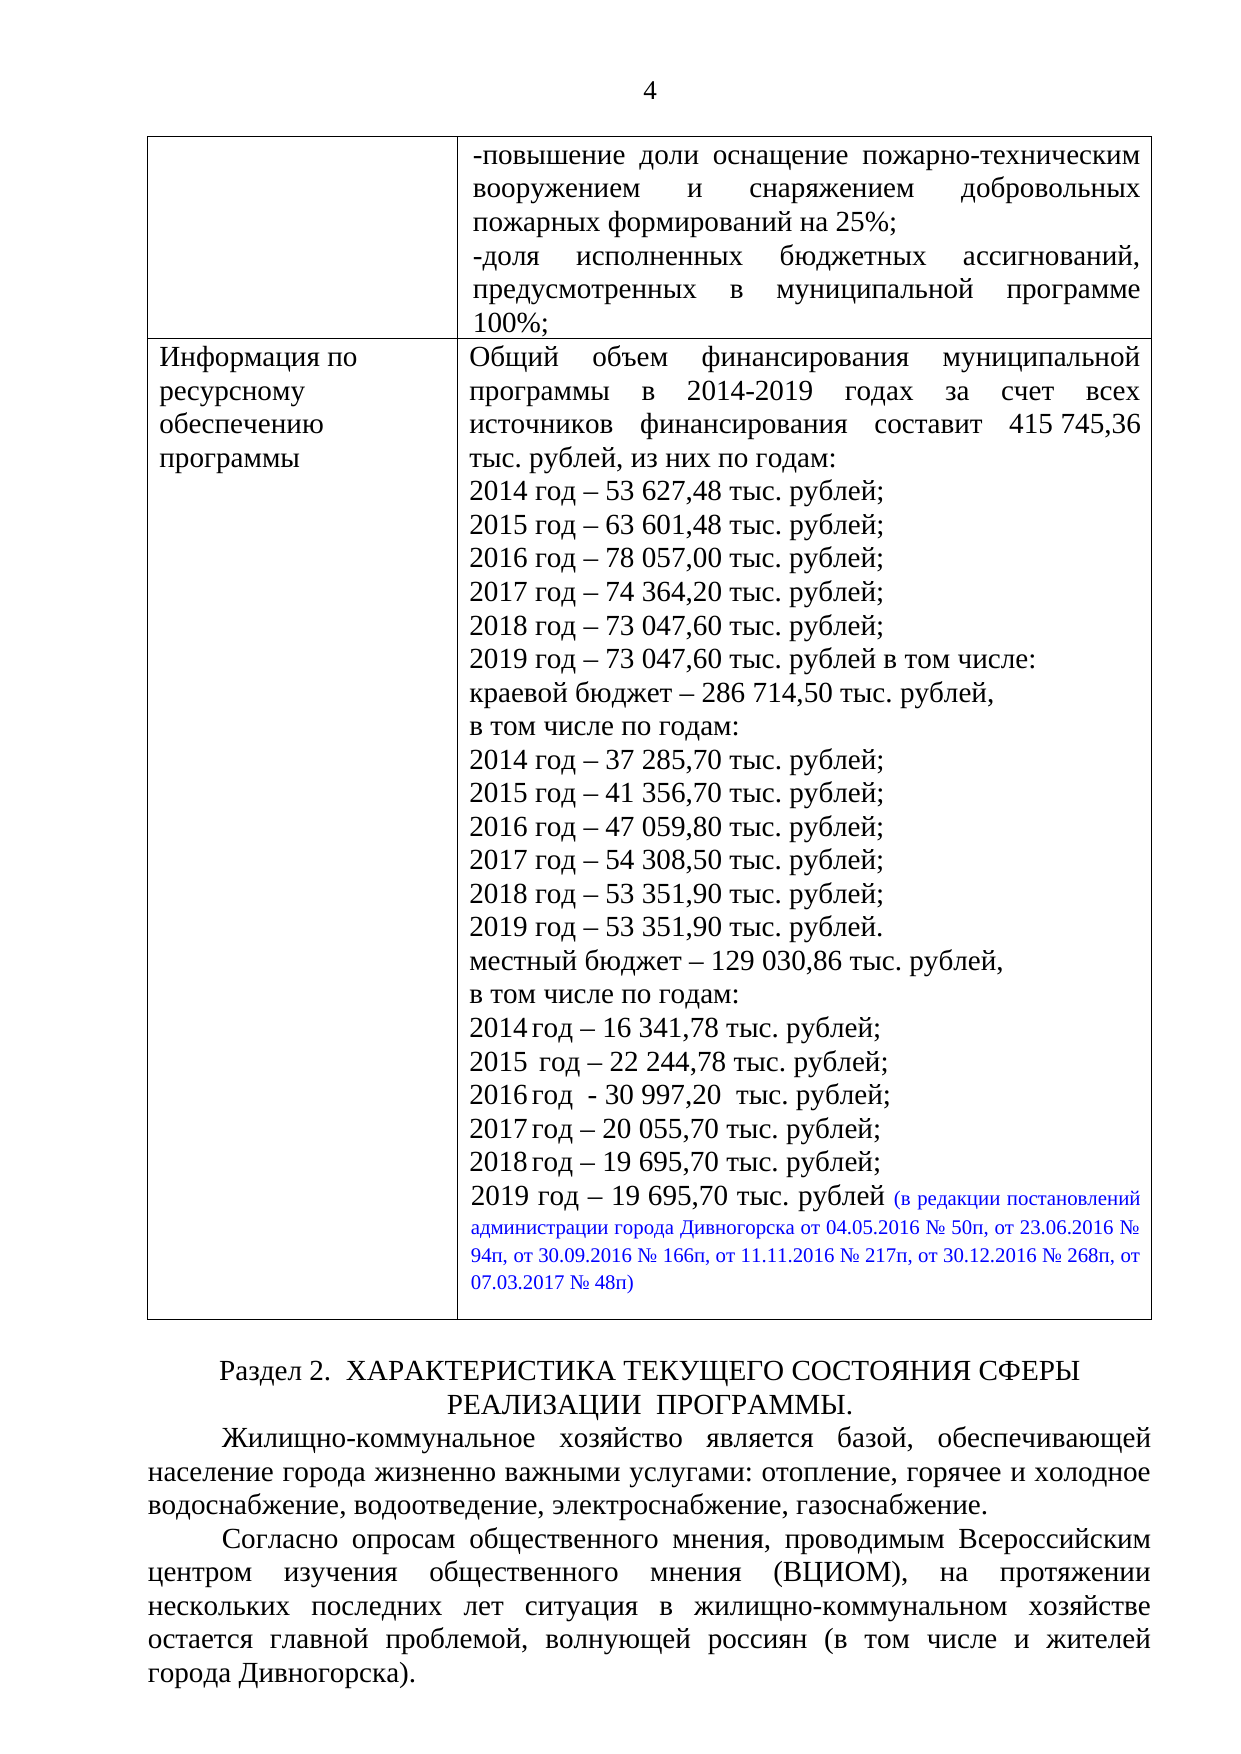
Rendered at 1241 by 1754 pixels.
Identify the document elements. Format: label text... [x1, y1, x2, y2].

table_cell Информация по ресурсному обеспечению программы [148, 339, 457, 1319]
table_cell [148, 137, 457, 338]
text Раздел 2. ХАРАКТЕРИСТИКА ТЕКУЩЕГО СОСТОЯНИЯ СФЕРЫ РЕАЛИЗАЦИИ ПРОГРАММЫ. [148, 1353, 1152, 1420]
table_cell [458, 137, 1151, 338]
list Согласно опросам общественного мнения, проводимым Всероссийским центром изучения общественного мнения (ВЦИОМ), на протяжении нескольких последних лет ситуация в жилищно-коммунальном хозяйстве остается главной проблемой, волнующей россиян (в том числе и жителей города Дивногорска). [148, 1521, 1152, 1689]
table_cell Общий объем финансирования муниципальной программы в 2014-2019 годах за счет всех источников финансирования составит 415 745,36 тыс. рублей, из них по годам: 2014 год – 53 627,48 тыс. рублей; 2015 год – 63 601,48 тыс. рублей; 2016 год – 78 057,00 тыс. рублей; 2017 год – 74 364,20 тыс. рублей; 2018 год – 73 047,60 тыс. рублей; 2019 год – 73 047,60 тыс. рублей в том числе: краевой бюджет – 286 714,50 тыс. рублей, в том числе по годам: 2014 год – 37 285,70 тыс. рублей; 2015 год – 41 356,70 тыс. рублей; 2016 год – 47 059,80 тыс. рублей; 2017 год – 54 308,50 тыс. рублей; 2018 год – 53 351,90 тыс. рублей; 2019 год – 53 351,90 тыс. рублей. местный бюджет – 129 030,86 тыс. рублей, в том числе по годам: год – 16 341,78 тыс. рублей; год – 22 244,78 тыс. рублей; год - 30 997,20 тыс. рублей; год – 20 055,70 тыс. рублей; год – 19 695,70 тыс. рублей; 2019 год – 19 695,70 тыс. рублей (в редакции постановлений администрации города Дивногорска от 04.05.2016 № 50п, от 23.06.2016 № 94п, от 30.09.2016 № 166п, от 11.11.2016 № 217п, от 30.12.2016 № 268п, от 07.03.2017 № 48п) [458, 339, 1151, 1319]
list Жилищно-коммунальное хозяйство является базой, обеспечивающей население города жизненно важными услугами: отопление, горячее и холодное водоснабжение, водоотведение, электроснабжение, газоснабжение. [148, 1420, 1152, 1521]
